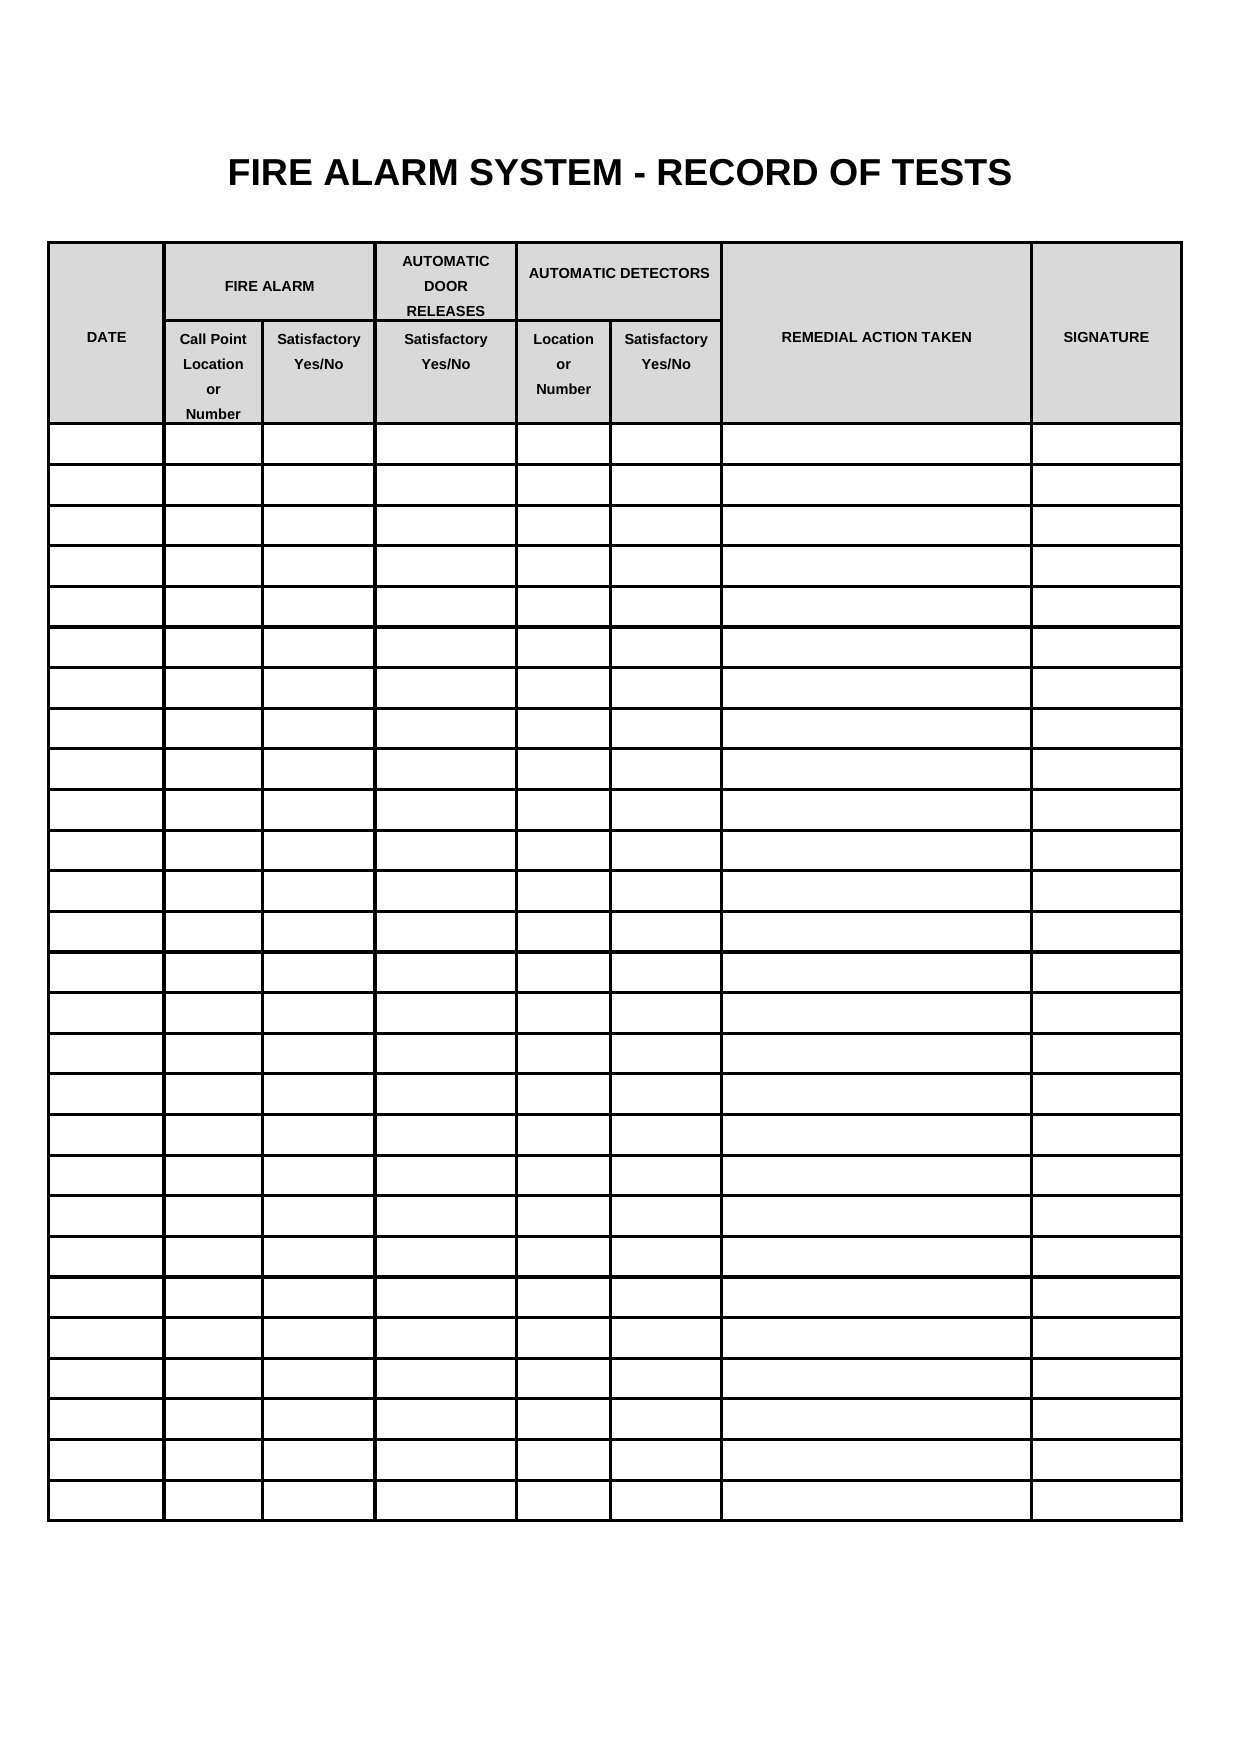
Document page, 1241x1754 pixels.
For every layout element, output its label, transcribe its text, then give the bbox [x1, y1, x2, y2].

table_cell [723, 1482, 1030, 1519]
table_cell [377, 1197, 515, 1235]
table_cell [1033, 1197, 1180, 1235]
table_cell [264, 1197, 373, 1235]
table_cell [50, 710, 162, 747]
table_header AUTOMATIC DETECTORS [518, 244, 720, 319]
table_cell [518, 750, 609, 788]
table_cell [50, 629, 162, 666]
table_cell [1033, 710, 1180, 747]
table_cell [612, 791, 720, 828]
table_cell [377, 913, 515, 950]
table_cell [264, 1441, 373, 1478]
table_cell [518, 629, 609, 666]
table_cell [377, 669, 515, 707]
table_cell [612, 1360, 720, 1397]
table_cell [166, 1075, 261, 1113]
table_cell [612, 913, 720, 950]
table_cell [723, 1238, 1030, 1275]
table_cell [377, 1319, 515, 1357]
table_cell [166, 1482, 261, 1519]
table_cell [264, 1157, 373, 1194]
table_cell [50, 1360, 162, 1397]
table_cell [264, 872, 373, 910]
table_cell [612, 1400, 720, 1438]
table_cell [1033, 872, 1180, 910]
table_cell [50, 1197, 162, 1235]
table_cell [50, 1238, 162, 1275]
table_cell [166, 1116, 261, 1153]
table_cell [264, 507, 373, 544]
table_cell [518, 1116, 609, 1153]
table_cell [612, 547, 720, 585]
table_cell [612, 710, 720, 747]
table_cell Satisfactory Yes/No [377, 322, 515, 422]
table_cell Satisfactory Yes/No [612, 322, 720, 422]
table_cell [723, 1035, 1030, 1072]
table_cell [518, 1400, 609, 1438]
table_cell [264, 1238, 373, 1275]
table_cell [1033, 954, 1180, 991]
table_cell [264, 832, 373, 869]
table_cell [518, 1035, 609, 1072]
table_cell [612, 750, 720, 788]
table_cell [377, 1238, 515, 1275]
table_cell [166, 669, 261, 707]
table_cell [264, 669, 373, 707]
table_cell [166, 425, 261, 463]
table_cell [166, 588, 261, 625]
table_cell [166, 913, 261, 950]
table_cell [1033, 669, 1180, 707]
table_cell [518, 994, 609, 1032]
table_cell [612, 1035, 720, 1072]
table_cell [377, 791, 515, 828]
table_cell [518, 1075, 609, 1113]
table_cell [166, 710, 261, 747]
table_cell [166, 1238, 261, 1275]
table_cell [50, 832, 162, 869]
table_cell [1033, 1035, 1180, 1072]
table_cell [166, 507, 261, 544]
table_cell [723, 547, 1030, 585]
table_cell [612, 1197, 720, 1235]
table_cell [1033, 1400, 1180, 1438]
table_cell [264, 1360, 373, 1397]
table_cell [1033, 547, 1180, 585]
table_cell [612, 954, 720, 991]
table_cell [377, 1116, 515, 1153]
table_cell [723, 954, 1030, 991]
table_header AUTOMATIC DOOR RELEASES [377, 244, 515, 319]
table_cell [612, 832, 720, 869]
table_cell [1033, 1319, 1180, 1357]
table_cell [518, 669, 609, 707]
table_cell [612, 1279, 720, 1316]
table_cell [1033, 1157, 1180, 1194]
table_cell [377, 1075, 515, 1113]
table_cell [264, 425, 373, 463]
table_cell [377, 1441, 515, 1478]
table_cell [518, 913, 609, 950]
table_cell [377, 1482, 515, 1519]
table_cell [377, 710, 515, 747]
table_cell [166, 1360, 261, 1397]
table_cell [50, 1157, 162, 1194]
table_cell [264, 1075, 373, 1113]
table_cell [377, 507, 515, 544]
table_cell [723, 466, 1030, 503]
table_cell [612, 466, 720, 503]
table_cell [166, 1400, 261, 1438]
table_cell [50, 1441, 162, 1478]
table_cell [518, 466, 609, 503]
table_cell [1033, 507, 1180, 544]
table_cell [50, 954, 162, 991]
table_cell [518, 507, 609, 544]
table_cell [518, 1238, 609, 1275]
table_cell [50, 466, 162, 503]
table_cell [264, 1116, 373, 1153]
table_cell [50, 547, 162, 585]
table_cell [264, 629, 373, 666]
table_cell [377, 588, 515, 625]
table_cell [612, 994, 720, 1032]
table_cell [518, 547, 609, 585]
table_cell [264, 994, 373, 1032]
table_cell [377, 872, 515, 910]
table_header SIGNATURE [1033, 244, 1180, 422]
table_cell Satisfactory Yes/No [264, 322, 373, 422]
table_cell [518, 1482, 609, 1519]
table_cell [723, 425, 1030, 463]
table_cell [723, 710, 1030, 747]
table_cell [723, 1116, 1030, 1153]
table_cell [723, 791, 1030, 828]
table_cell [518, 710, 609, 747]
table_cell [723, 872, 1030, 910]
table_cell [377, 1360, 515, 1397]
table_cell [723, 588, 1030, 625]
table_cell [723, 1400, 1030, 1438]
table_cell [50, 791, 162, 828]
table_cell [723, 669, 1030, 707]
table_cell [264, 750, 373, 788]
table_cell [50, 425, 162, 463]
table_cell [518, 954, 609, 991]
table_cell [377, 1035, 515, 1072]
table_cell [1033, 791, 1180, 828]
table_header FIRE ALARM [166, 244, 373, 319]
table_cell [612, 588, 720, 625]
table_cell [612, 1441, 720, 1478]
table_cell [377, 425, 515, 463]
table_cell [723, 1157, 1030, 1194]
table_cell [166, 954, 261, 991]
table_cell [612, 1157, 720, 1194]
table_cell [1033, 1116, 1180, 1153]
table_cell [723, 913, 1030, 950]
table_cell [50, 1482, 162, 1519]
table_cell [518, 1360, 609, 1397]
table_cell [612, 669, 720, 707]
table_cell [612, 629, 720, 666]
table_cell [264, 1482, 373, 1519]
table_cell [1033, 1441, 1180, 1478]
table_cell [723, 507, 1030, 544]
table_cell [612, 1238, 720, 1275]
table_cell [518, 832, 609, 869]
table_cell [50, 669, 162, 707]
table_cell [723, 1197, 1030, 1235]
table_cell [166, 466, 261, 503]
table_cell [377, 832, 515, 869]
table_cell [377, 750, 515, 788]
table_cell [264, 466, 373, 503]
table_cell [1033, 425, 1180, 463]
table_cell [612, 1482, 720, 1519]
table_cell [377, 994, 515, 1032]
table_cell [723, 750, 1030, 788]
table_cell [264, 954, 373, 991]
table_cell [1033, 588, 1180, 625]
table_cell [377, 466, 515, 503]
table_cell [612, 507, 720, 544]
table_cell [166, 994, 261, 1032]
table_cell [1033, 750, 1180, 788]
table_cell [518, 1319, 609, 1357]
table_cell [612, 1116, 720, 1153]
table_cell [50, 1035, 162, 1072]
table_cell [518, 588, 609, 625]
table_cell [50, 1319, 162, 1357]
table_cell [518, 1279, 609, 1316]
table_cell [1033, 1279, 1180, 1316]
table_cell [377, 1400, 515, 1438]
table_cell [264, 547, 373, 585]
table_cell [166, 1157, 261, 1194]
table_cell [166, 1279, 261, 1316]
table_cell [1033, 832, 1180, 869]
table_cell [50, 750, 162, 788]
table_cell [166, 872, 261, 910]
table_cell [518, 1441, 609, 1478]
table_cell [264, 710, 373, 747]
table_cell [50, 872, 162, 910]
table_cell [166, 791, 261, 828]
table_header REMEDIAL ACTION TAKEN [723, 244, 1030, 422]
table_cell [50, 1279, 162, 1316]
table_cell Location or Number [518, 322, 609, 422]
table_cell [377, 954, 515, 991]
table_cell [264, 791, 373, 828]
table_cell [723, 1279, 1030, 1316]
table_cell [1033, 1238, 1180, 1275]
table_cell [723, 629, 1030, 666]
table_cell [518, 425, 609, 463]
table_cell [50, 1075, 162, 1113]
table_cell [723, 994, 1030, 1032]
table_cell [166, 1035, 261, 1072]
table_cell [166, 629, 261, 666]
table_cell [50, 1116, 162, 1153]
table_cell [264, 588, 373, 625]
table_cell [1033, 629, 1180, 666]
table_header DATE [50, 244, 162, 422]
table_cell [50, 913, 162, 950]
table_cell [518, 1197, 609, 1235]
table_cell [1033, 994, 1180, 1032]
table_cell [723, 832, 1030, 869]
table_cell [1033, 913, 1180, 950]
table_cell [166, 1197, 261, 1235]
table_cell [264, 1035, 373, 1072]
table_cell [723, 1075, 1030, 1113]
table_cell [1033, 1075, 1180, 1113]
table_cell [612, 425, 720, 463]
table_cell [377, 547, 515, 585]
table_cell [166, 832, 261, 869]
table_cell [264, 913, 373, 950]
table_cell [166, 750, 261, 788]
table_cell [518, 1157, 609, 1194]
table_cell [377, 1157, 515, 1194]
text FIRE ALARM SYSTEM - RECORD OF TESTS [150, 150, 1090, 193]
table_cell [723, 1319, 1030, 1357]
table_cell [50, 507, 162, 544]
table_cell [723, 1441, 1030, 1478]
table_cell [50, 1400, 162, 1438]
table_cell [50, 588, 162, 625]
table_cell [264, 1400, 373, 1438]
table_cell [612, 872, 720, 910]
table_cell Call Point Location or Number [166, 322, 261, 422]
table_cell [612, 1319, 720, 1357]
table_cell [1033, 1360, 1180, 1397]
table_cell [612, 1075, 720, 1113]
table_cell [1033, 466, 1180, 503]
table_cell [723, 1360, 1030, 1397]
table_cell [166, 547, 261, 585]
table_cell [50, 994, 162, 1032]
table_cell [1033, 1482, 1180, 1519]
table_cell [264, 1279, 373, 1316]
table_cell [166, 1319, 261, 1357]
table_cell [518, 791, 609, 828]
table_cell [377, 1279, 515, 1316]
table_cell [264, 1319, 373, 1357]
table_cell [166, 1441, 261, 1478]
table_cell [518, 872, 609, 910]
table_cell [377, 629, 515, 666]
